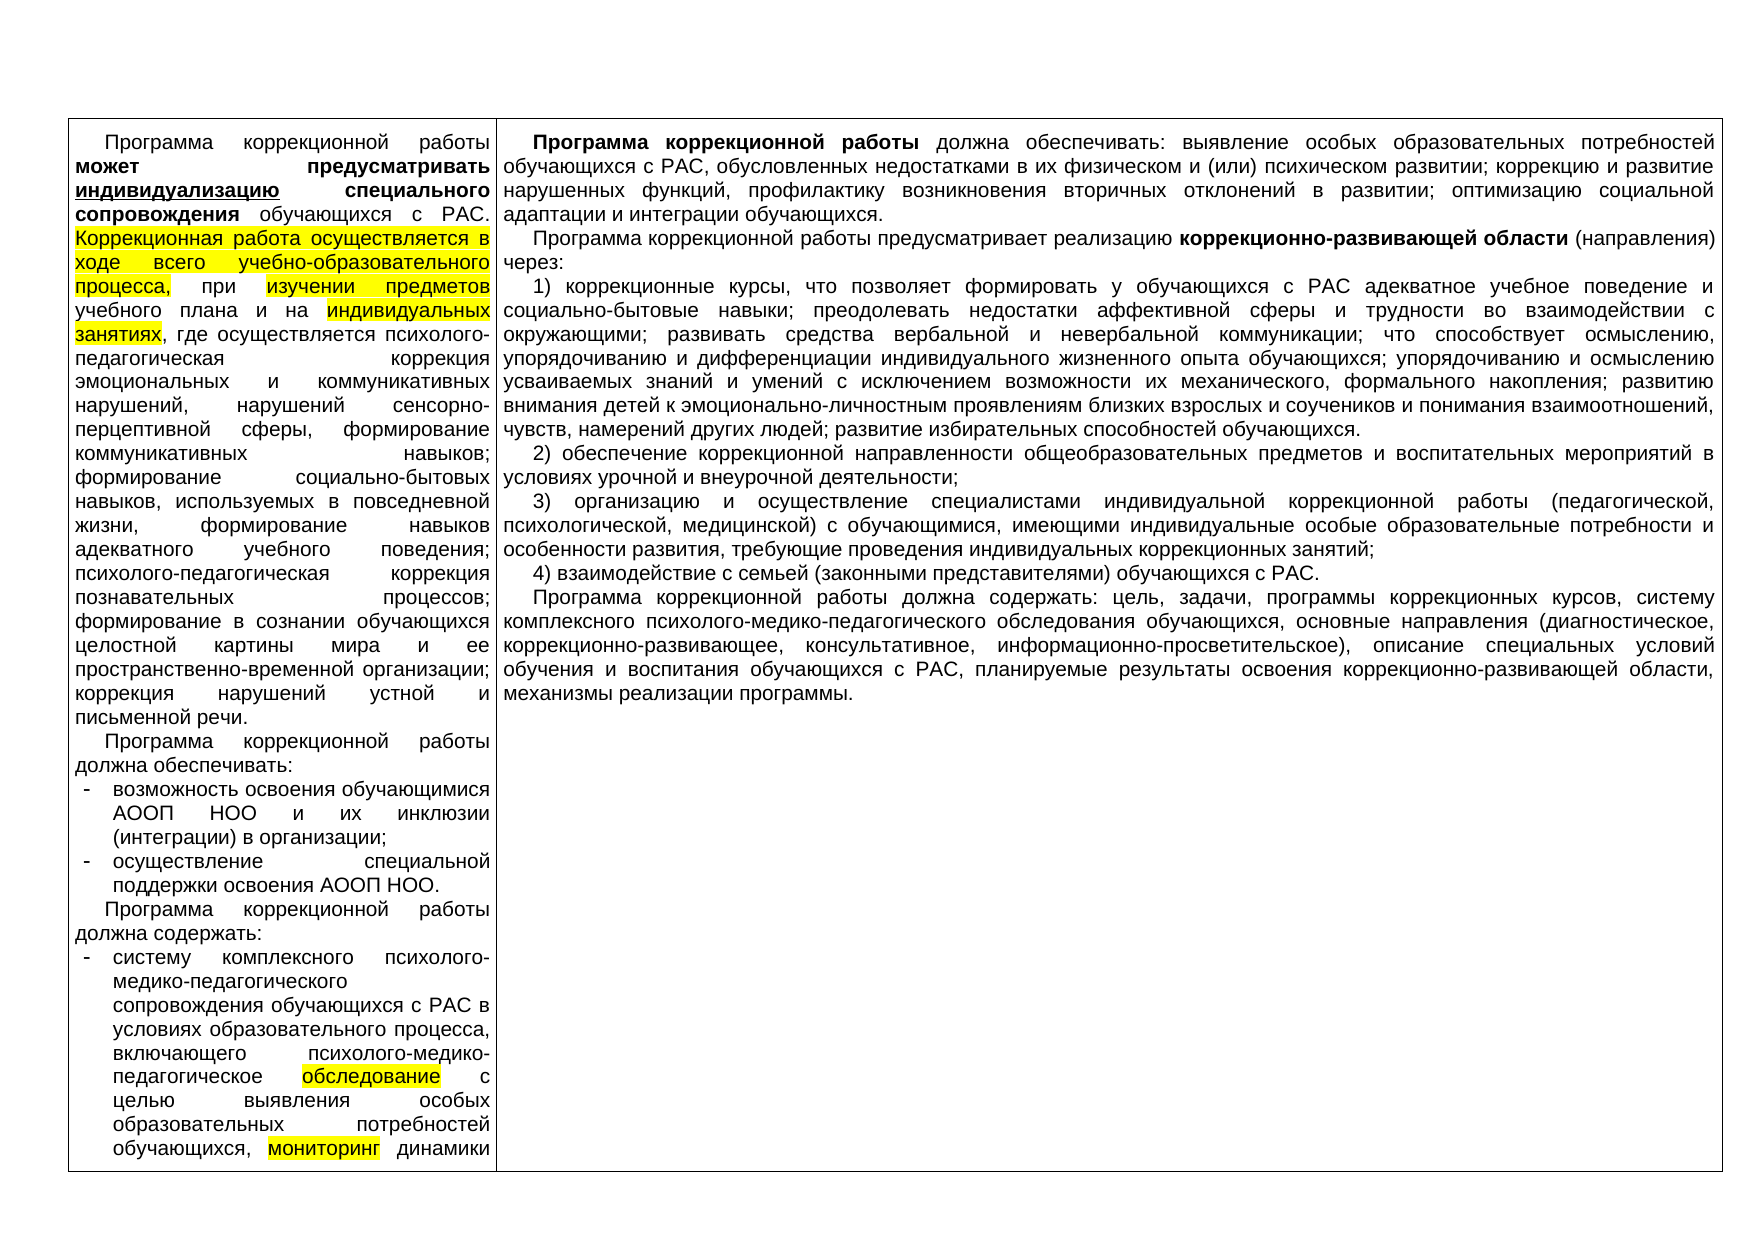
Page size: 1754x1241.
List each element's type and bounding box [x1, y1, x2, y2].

table_cell [497, 119, 1722, 1171]
table_cell [69, 119, 496, 1171]
